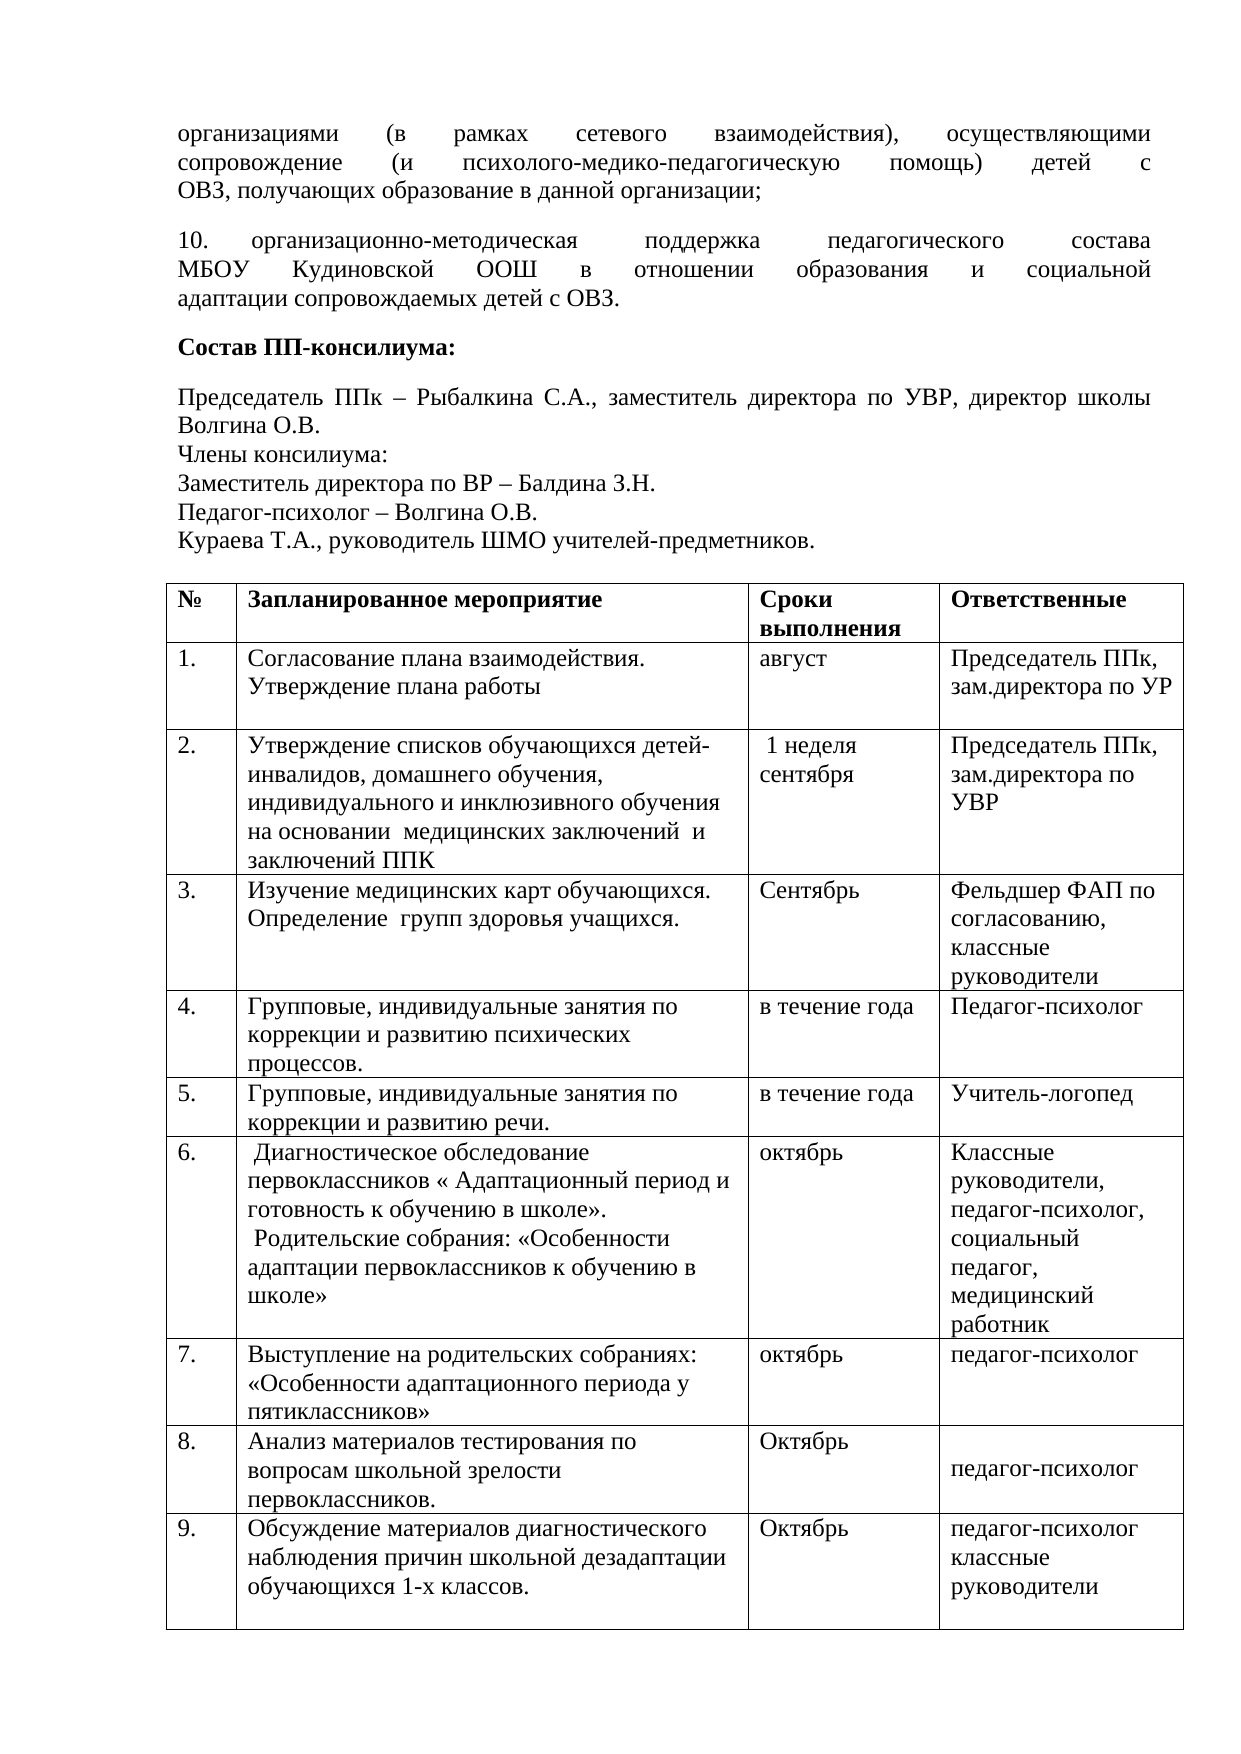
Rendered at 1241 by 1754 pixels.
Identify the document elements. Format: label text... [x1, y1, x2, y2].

table_cell [167, 1078, 236, 1136]
table_cell Фельдшер ФАП по согласованию, классные руководители [940, 875, 1183, 990]
table_cell [167, 643, 236, 729]
table_cell Анализ материалов тестирования по вопросам школьной зрелости первоклассников. [237, 1426, 748, 1512]
table_cell Диагностическое обследование первоклассников « Адаптационный период и готовность к обучению в школе». Родительские собрания: «Особенности адаптации первоклассников к обучению в школе» [237, 1137, 748, 1338]
table_cell Согласование плана взаимодействия. Утверждение плана работы [237, 643, 748, 729]
table_cell педагог-психолог [940, 1426, 1183, 1512]
text Педагог-психолог – Волгина О.В. [177, 497, 1152, 526]
table_cell [167, 1137, 236, 1338]
table_cell Изучение медицинских карт обучающихся. Определение групп здоровья учащихся. [237, 875, 748, 990]
table_cell в течение года [749, 1078, 939, 1136]
table_cell Выступление на родительских собраниях: «Особенности адаптационного периода у пятиклассников» [237, 1339, 748, 1425]
table_cell Обсуждение материалов диагностического наблюдения причин школьной дезадаптации обучающихся 1-х классов. [237, 1514, 748, 1628]
table_header Запланированное мероприятие [237, 584, 748, 642]
table_cell Сентябрь [749, 875, 939, 990]
table_cell октябрь [749, 1137, 939, 1338]
table_cell [167, 730, 236, 874]
table_cell в течение года [749, 991, 939, 1077]
table_cell [167, 991, 236, 1077]
text организациями (в рамках сетевого взаимодействия), осуществляющими сопровождение (и психолого-медико-педагогическую помощь) детей с ОВЗ, получающих образование в данной организации; [177, 118, 1152, 204]
table_cell Педагог-психолог [940, 991, 1183, 1077]
table_header Ответственные [940, 584, 1183, 642]
table_cell 1 неделя сентября [749, 730, 939, 874]
text Члены консилиума: Заместитель директора по ВР – Балдина З.Н. [177, 439, 1152, 497]
table_cell Октябрь [749, 1514, 939, 1628]
table_cell Утверждение списков обучающихся детей-инвалидов, домашнего обучения, индивидуального и инклюзивного обучения на основании медицинских заключений и заключений ППК [237, 730, 748, 874]
table_cell [167, 875, 236, 990]
table_cell [167, 1514, 236, 1628]
table_cell Председатель ППк, зам.директора по УР [940, 643, 1183, 729]
table_cell педагог-психолог классные руководители [940, 1514, 1183, 1628]
table_header № [167, 584, 236, 642]
table_cell [167, 1339, 236, 1425]
table_header Сроки выполнения [749, 584, 939, 642]
table_cell Учитель-логопед [940, 1078, 1183, 1136]
table_cell педагог-психолог [940, 1339, 1183, 1425]
table_cell Октябрь [749, 1426, 939, 1512]
text Председатель ППк – Рыбалкина С.А., заместитель директора по УВР, директор школы Волгина О.В. [177, 382, 1152, 439]
text Состав ПП-консилиума: [177, 332, 1152, 361]
list организационно-методическая поддержка педагогического состава МБОУ Кудиновской ООШ в отношении образования и социальной адаптации сопровождаемых детей с ОВЗ. [177, 225, 1152, 311]
table_cell [167, 1426, 236, 1512]
table_cell октябрь [749, 1339, 939, 1425]
table_cell Председатель ППк, зам.директора по УВР [940, 730, 1183, 874]
table_cell Классные руководители, педагог-психолог, социальный педагог, медицинский работник [940, 1137, 1183, 1338]
table_cell август [749, 643, 939, 729]
table_cell Групповые, индивидуальные занятия по коррекции и развитию психических процессов. [237, 991, 748, 1077]
text Кураева Т.А., руководитель ШМО учителей-предметников. [177, 526, 1152, 554]
table_cell Групповые, индивидуальные занятия по коррекции и развитию речи. [237, 1078, 748, 1136]
